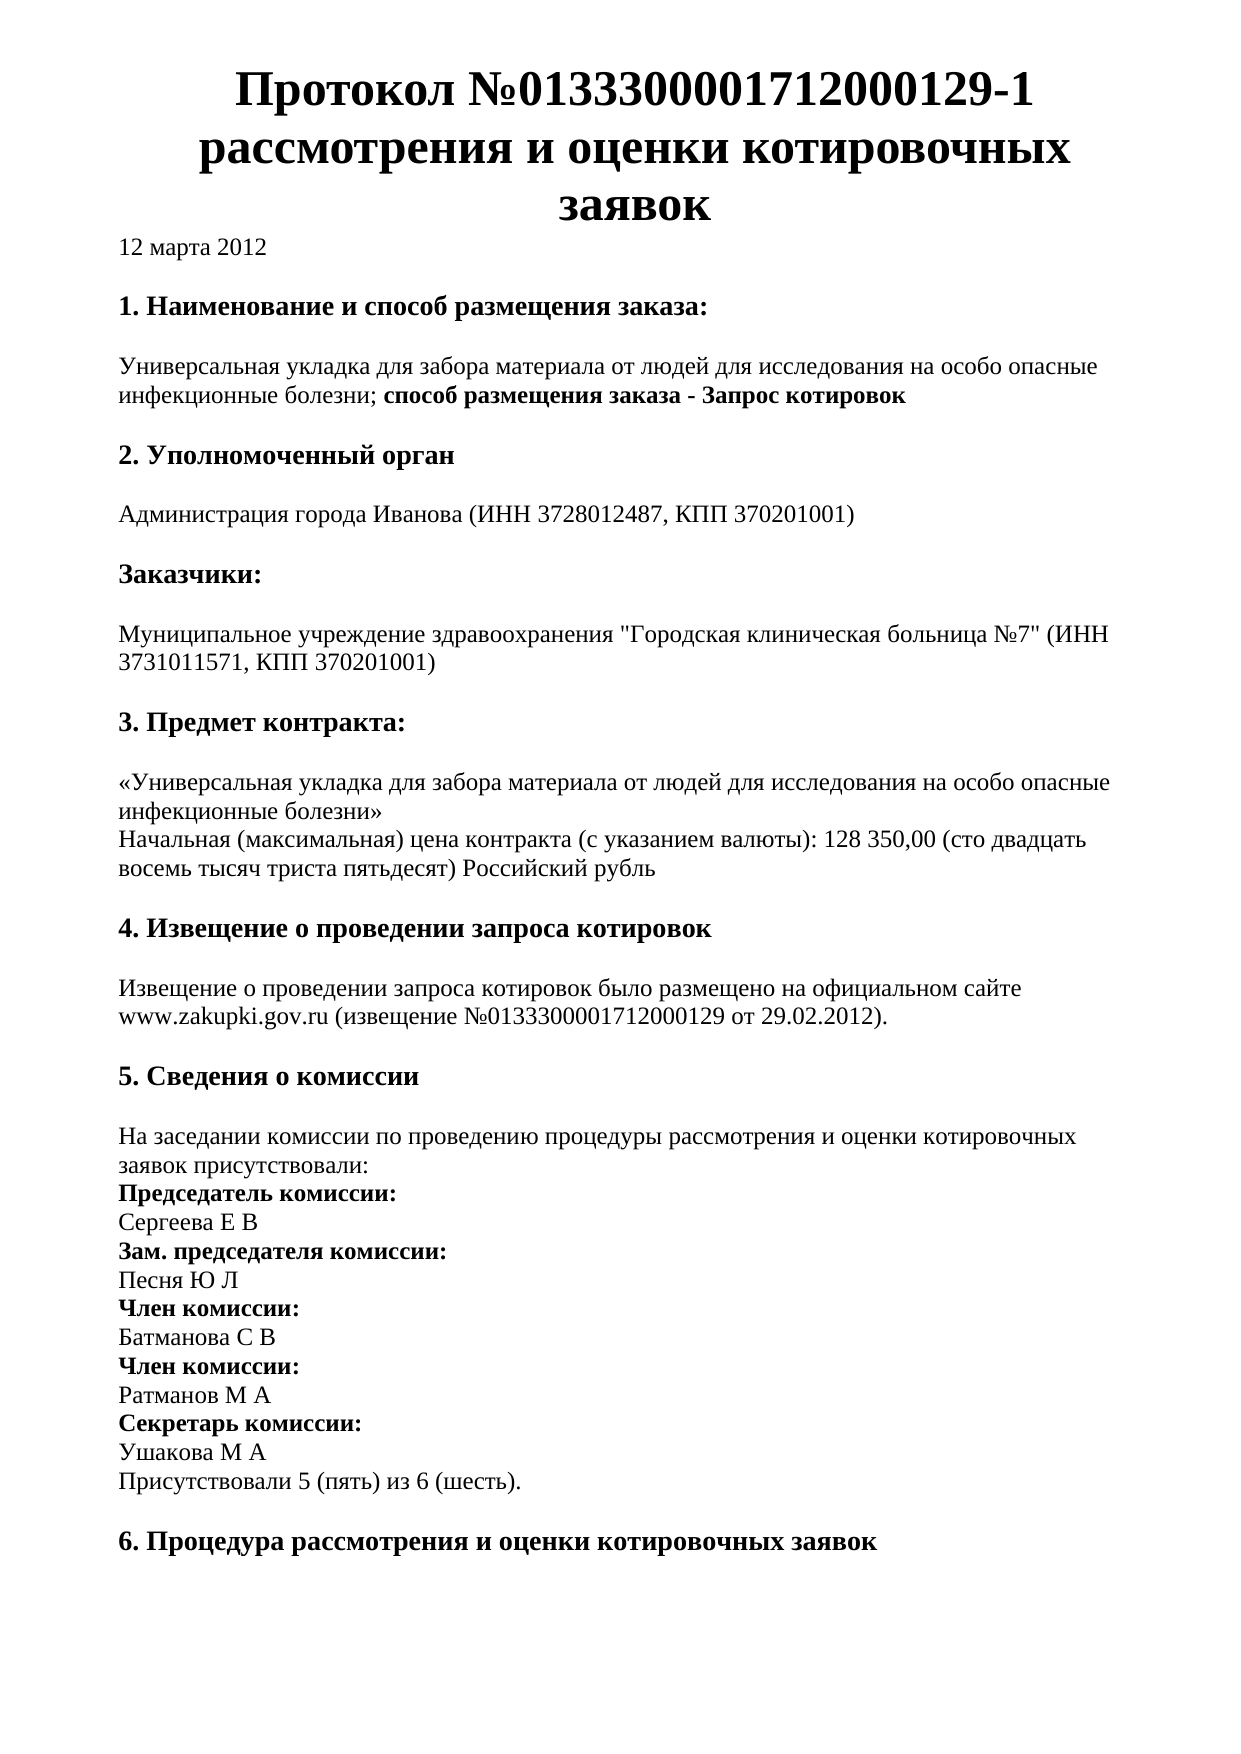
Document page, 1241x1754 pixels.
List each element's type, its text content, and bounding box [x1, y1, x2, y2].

text 12 марта 2012 [118, 232, 1152, 260]
text 1. Наименование и способ размещения заказа: [118, 289, 1152, 322]
text Член комиссии: Ратманов М А [118, 1351, 1152, 1408]
text 3. Предмет контракта: [118, 705, 1152, 738]
text Зам. председателя комиссии: Песня Ю Л [118, 1236, 1152, 1293]
text Протокол №0133300001712000129-1 [118, 59, 1152, 117]
text Универсальная укладка для забора материала от людей для исследования на особо опасные инфекционные болезни; способ размещения заказа - Запрос котировок [118, 351, 1152, 408]
text Муниципальное учреждение здравоохранения "Городская клиническая больница №7" (ИНН 3731011571, КПП 370201001) [118, 619, 1152, 676]
text 2. Уполномоченный орган [118, 438, 1152, 470]
text Присутствовали 5 (пять) из 6 (шесть). [118, 1466, 1152, 1495]
text «Универсальная укладка для забора материала от людей для исследования на особо опасные инфекционные болезни» Начальная (максимальная) цена контракта (с указанием валюты): 128 350,00 (сто двадцать восемь тысяч триста пятьдесят) Российский рубль [118, 767, 1152, 882]
text Заказчики: [118, 557, 1152, 589]
text Извещение о проведении запроса котировок было размещено на официальном сайте www.zakupki.gov.ru (извещение №0133300001712000129 от 29.02.2012). [118, 973, 1152, 1030]
text рассмотрения и оценки котировочных заявок [118, 117, 1152, 232]
text Член комиссии: Батманова С В [118, 1293, 1152, 1351]
text 5. Сведения о комиссии [118, 1059, 1152, 1092]
text 4. Извещение о проведении запроса котировок [118, 911, 1152, 943]
text Администрация города Иванова (ИНН 3728012487, КПП 370201001) [118, 499, 1152, 528]
text Секретарь комиссии: Ушакова М А [118, 1408, 1152, 1466]
text На заседании комиссии по проведению процедуры рассмотрения и оценки котировочных заявок присутствовали: [118, 1121, 1152, 1178]
text 6. Процедура рассмотрения и оценки котировочных заявок [118, 1524, 1152, 1556]
text Председатель комиссии: Сергеева Е В [118, 1178, 1152, 1236]
